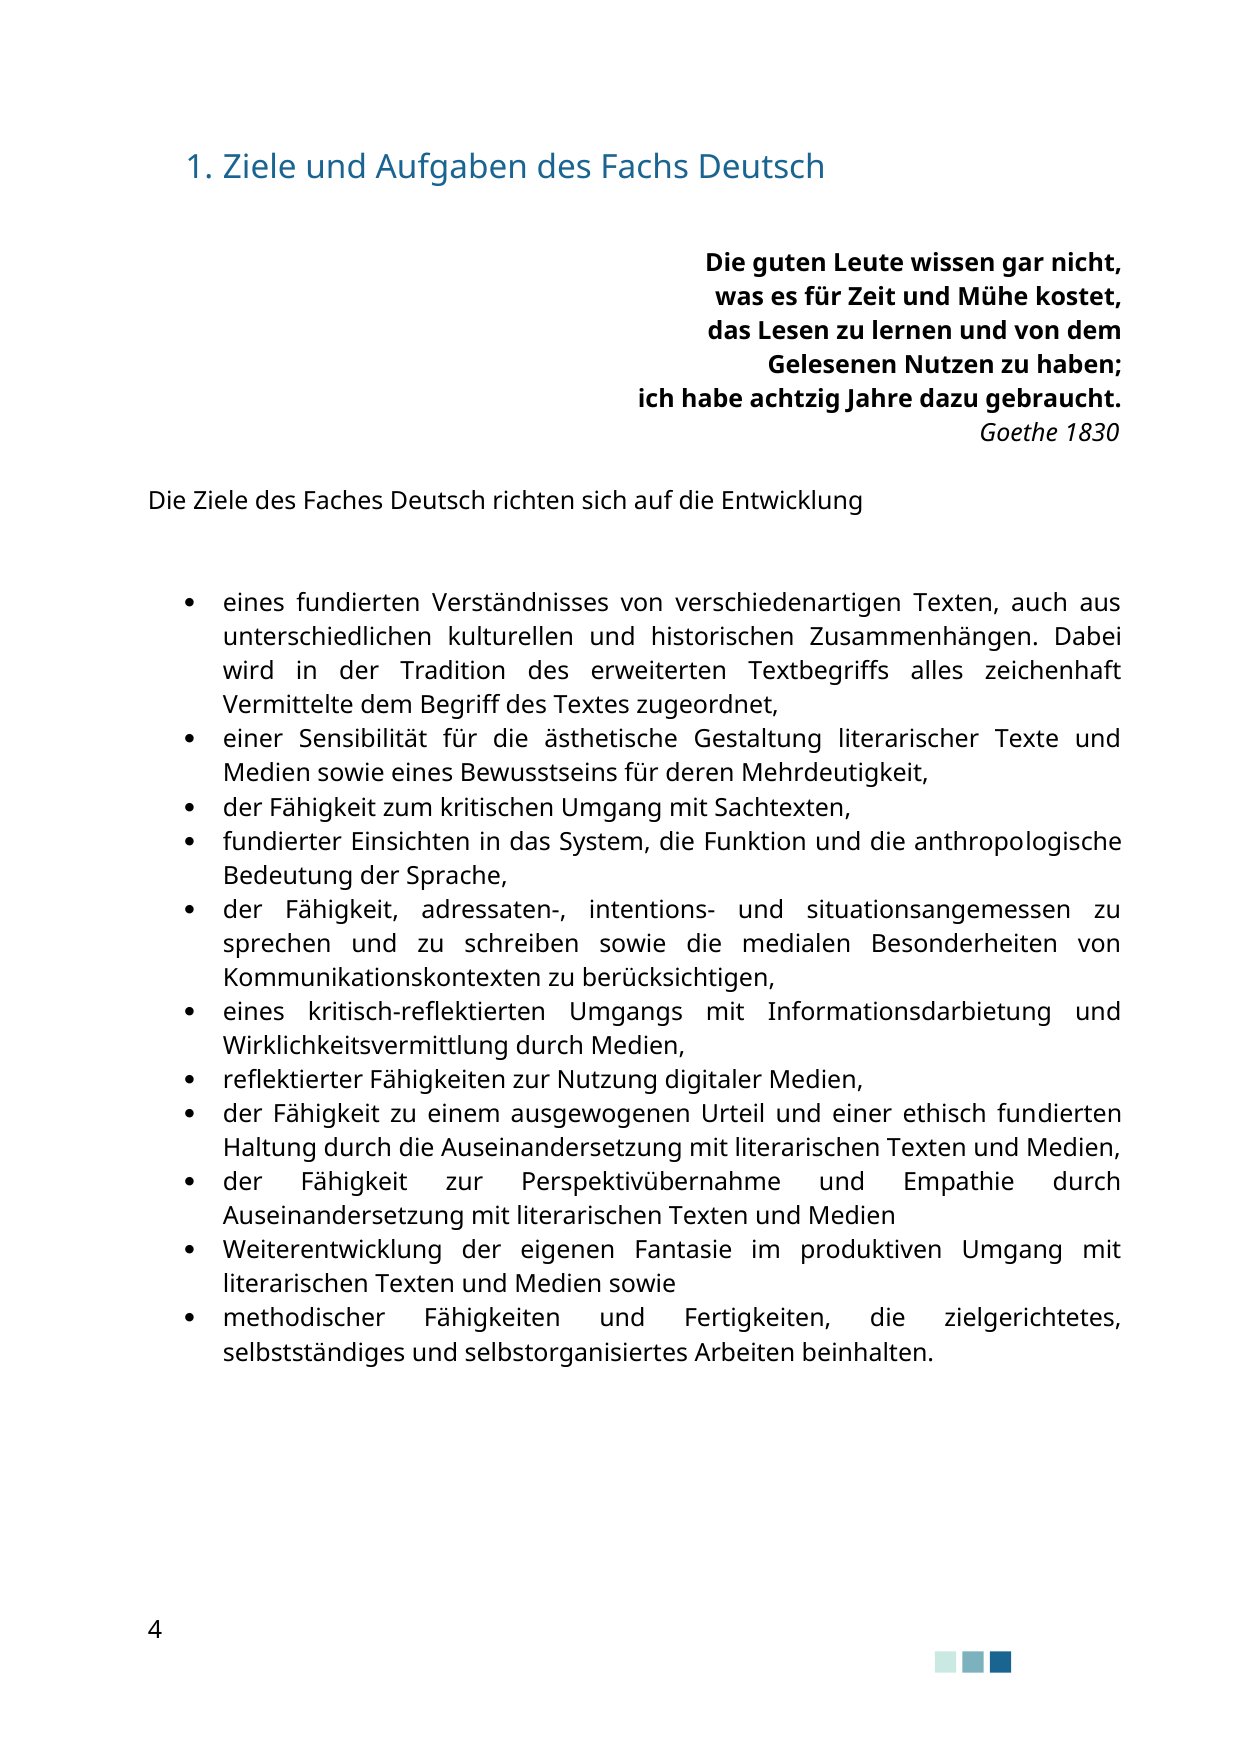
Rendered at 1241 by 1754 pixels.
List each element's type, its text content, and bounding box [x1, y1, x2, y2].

list eines fundierten Verständnisses von verschiedenartigen Texten, auch aus unterschiedlichen kulturellen und historischen Zusammenhängen. Dabei wird in der Tradition des erweiterten Textbegriffs alles zeichenhaft Vermittelte dem Begriff des Textes zugeordnet, [185, 585, 1122, 721]
list einer Sensibilität für die ästhetische Gestaltung literarischer Texte und Medien sowie eines Bewusstseins für deren Mehrdeutigkeit, [185, 721, 1122, 789]
text Gelesenen Nutzen zu haben; [148, 346, 1122, 380]
list eines kritisch-reflektierten Umgangs mit Informationsdarbietung und Wirklichkeitsvermittlung durch Medien, [185, 993, 1122, 1062]
list der Fähigkeit, adressaten-, intentions- und situationsangemessen zu sprechen und zu schreiben sowie die medialen Besonderheiten von Kommunikationskontexten zu berücksichtigen, [185, 891, 1122, 993]
list der Fähigkeit zum kritischen Umgang mit Sachtexten, [185, 789, 1122, 823]
text ich habe achtzig Jahre dazu gebraucht. [148, 380, 1122, 414]
text Die Ziele des Faches Deutsch richten sich auf die Entwicklung [148, 483, 1122, 517]
list methodischer Fähigkeiten und Fertigkeiten, die zielgerichtetes, selbstständiges und selbstorganisiertes Arbeiten beinhalten. [185, 1300, 1122, 1368]
list der Fähigkeit zur Perspektivübernahme und Empathie durch Auseinandersetzung mit literarischen Texten und Medien [185, 1164, 1122, 1232]
list Weiterentwicklung der eigenen Fantasie im produktiven Umgang mit literarischen Texten und Medien sowie [185, 1232, 1122, 1300]
list fundierter Einsichten in das System, die Funktion und die anthropologische Bedeutung der Sprache, [185, 823, 1122, 891]
text Die guten Leute wissen gar nicht, [148, 244, 1122, 278]
list reflektierter Fähigkeiten zur Nutzung digitaler Medien, [185, 1062, 1122, 1096]
text Goethe 1830 [148, 414, 1122, 448]
text das Lesen zu lernen und von dem [148, 312, 1122, 346]
list der Fähigkeit zu einem ausgewogenen Urteil und einer ethisch fundierten Haltung durch die Auseinandersetzung mit literarischen Texten und Medien, [185, 1096, 1122, 1164]
text was es für Zeit und Mühe kostet, [148, 278, 1122, 312]
subtitle Ziele und Aufgaben des Fachs Deutsch [185, 143, 1122, 188]
